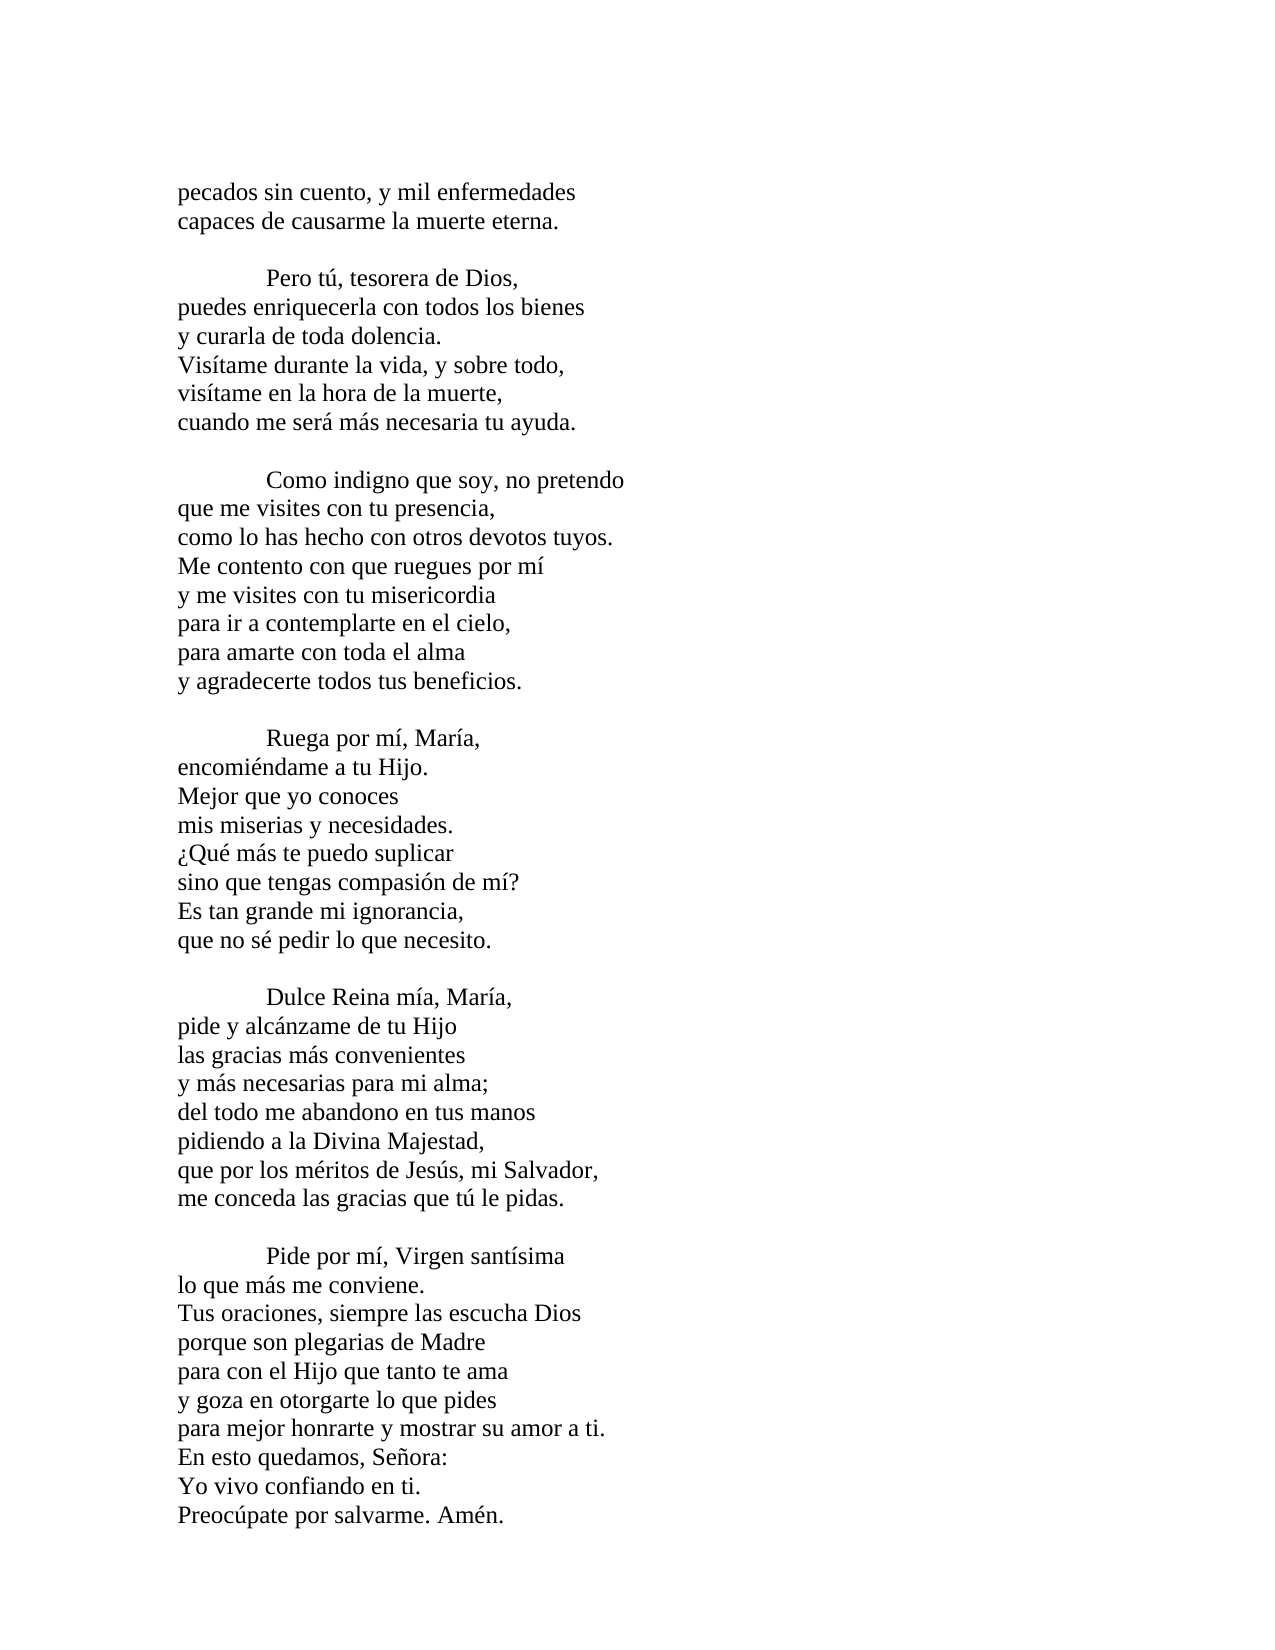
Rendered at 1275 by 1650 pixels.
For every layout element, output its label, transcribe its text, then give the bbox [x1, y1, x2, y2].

text Pero tú, tesorera de Dios, puedes enriquecerla con todos los bienes y curarla de toda dolencia. Visítame durante la vida, y sobre todo, visítame en la hora de la muerte, cuando me será más necesaria tu ayuda. [177, 263, 1157, 436]
text Ruega por mí, María, encomiéndame a tu Hijo. Mejor que yo conoces mis miserias y necesidades. ¿Qué más te puedo suplicar sino que tengas compasión de mí? Es tan grande mi ignorancia, que no sé pedir lo que necesito. [177, 723, 1157, 953]
text Como indigno que soy, no pretendo que me visites con tu presencia, como lo has hecho con otros devotos tuyos. Me contento con que ruegues por mí y me visites con tu misericordia para ir a contemplarte en el cielo, para amarte con toda el alma y agradecerte todos tus beneficios. [177, 465, 1157, 695]
text Pide por mí, Virgen santísima lo que más me conviene. Tus oraciones, siempre las escucha Dios porque son plegarias de Madre para con el Hijo que tanto te ama y goza en otorgarte lo que pides para mejor honrarte y mostrar su amor a ti. En esto quedamos, Señora: Yo vivo confiando en ti. Preocúpate por salvarme. Amén. [177, 1241, 1157, 1528]
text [177, 177, 1157, 235]
text Dulce Reina mía, María, pide y alcánzame de tu Hijo las gracias más convenientes y más necesarias para mi alma; del todo me abandono en tus manos pidiendo a la Divina Majestad, que por los méritos de Jesús, mi Salvador, me conceda las gracias que tú le pidas. [177, 982, 1157, 1212]
